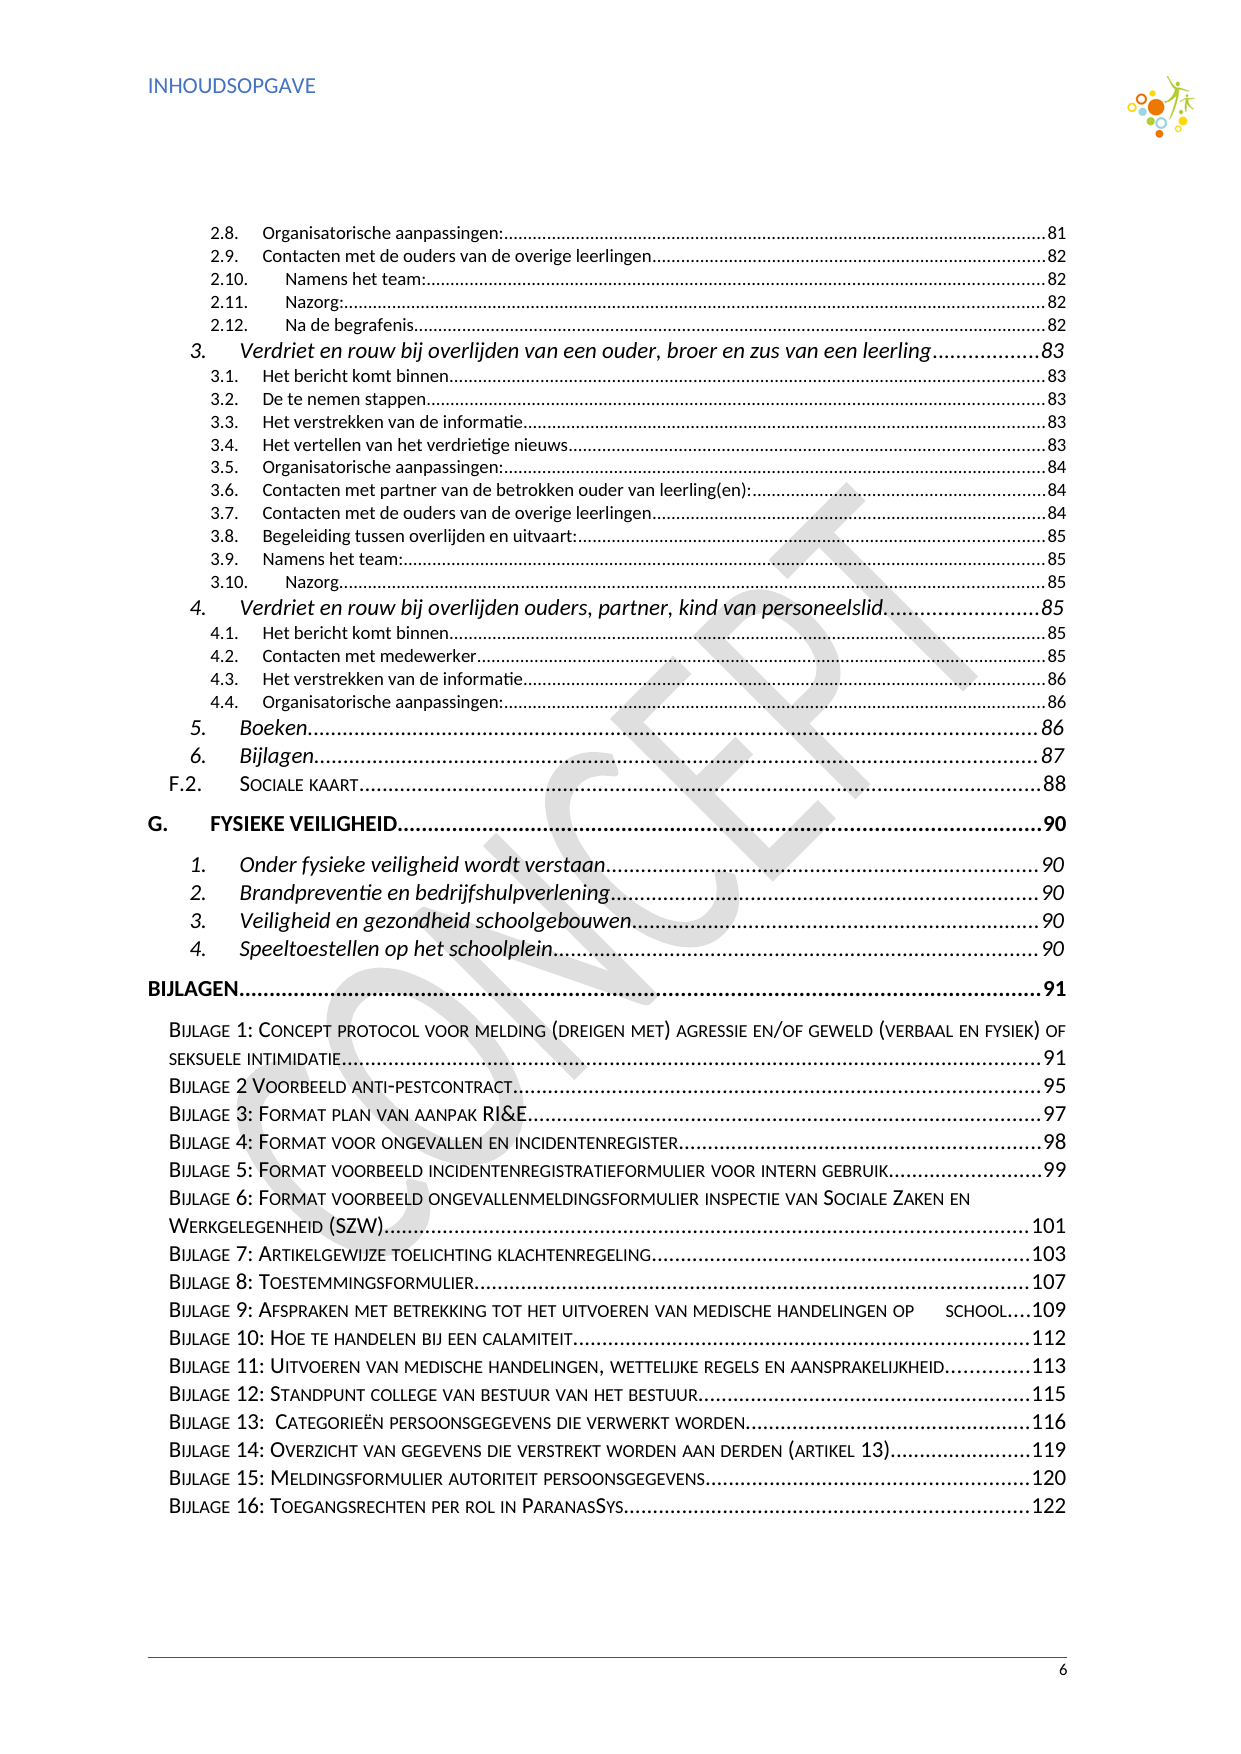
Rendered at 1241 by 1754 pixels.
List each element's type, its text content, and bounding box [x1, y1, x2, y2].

text Bijlagen 91 [148, 974, 1067, 1003]
text Bijlage 6: Format voorbeeld ongevallenmeldingsformulier inspectie van Sociale Zaken en Werkgelegenheid (SZW) 101 [168, 1183, 1067, 1239]
text Bijlage 1: Concept protocol voor melding (dreigen met) agressie en/of geweld (verbaal en fysiek) of seksuele intimidatie 91 [168, 1015, 1067, 1071]
text 6. Bijlagen 87 [189, 741, 1067, 769]
text 3.5. Organisatorische aanpassingen: 84 [210, 456, 1067, 479]
text 2. Brandpreventie en bedrijfshulpverlening 90 [189, 878, 1067, 906]
text 3.10. Nazorg 85 [210, 570, 1067, 593]
text Bijlage 8: Toestemmingsformulier 107 [168, 1267, 1067, 1295]
text Bijlage 4: Format voor ongevallen en incidentenregister 98 [168, 1127, 1067, 1155]
text 4.2. Contacten met medewerker 85 [210, 644, 1067, 667]
text Bijlage 7: Artikelgewijze toelichting klachtenregeling 103 [168, 1239, 1067, 1267]
text 5. Boeken 86 [189, 713, 1067, 741]
text 4.1. Het bericht komt binnen 85 [210, 621, 1067, 644]
text Bijlage 14: Overzicht van gegevens die verstrekt worden aan derden (artikel 13) 119 [168, 1435, 1067, 1463]
text Bijlage 16: Toegangsrechten per rol in ParanasSys 122 [168, 1491, 1067, 1519]
text 4.3. Het verstrekken van de informatie 86 [210, 667, 1067, 690]
text Bijlage 13: Categorieën persoonsgegevens die verwerkt worden 116 [168, 1407, 1067, 1435]
text 2.12. Na de begrafenis 82 [210, 313, 1067, 336]
text G. Fysieke veiligheid 90 [148, 809, 1067, 837]
text 3.2. De te nemen stappen 83 [210, 387, 1067, 410]
text Bijlage 15: Meldingsformulier autoriteit persoonsgegevens 120 [168, 1463, 1067, 1491]
text 3. Verdriet en rouw bij overlijden van een ouder, broer en zus van een leerling 83 [189, 336, 1067, 364]
text Bijlage 3: Format plan van aanpak RI&E 97 [168, 1099, 1067, 1127]
text 4.4. Organisatorische aanpassingen: 86 [210, 690, 1067, 713]
text 1. Onder fysieke veiligheid wordt verstaan 90 [189, 850, 1067, 878]
text 3.7. Contacten met de ouders van de overige leerlingen 84 [210, 502, 1067, 524]
text Bijlage 2 Voorbeeld anti-pestcontract 95 [168, 1071, 1067, 1099]
text 3.9. Namens het team: 85 [210, 547, 1067, 570]
text 4. Verdriet en rouw bij overlijden ouders, partner, kind van personeelslid. 85 [189, 593, 1067, 621]
text 3. Veiligheid en gezondheid schoolgebouwen 90 [189, 906, 1067, 934]
text 2.8. Organisatorische aanpassingen: 81 [210, 221, 1067, 244]
text Bijlage 9: Afspraken met betrekking tot het uitvoeren van medische handelingen op school 109 [168, 1295, 1067, 1323]
text Bijlage 10: Hoe te handelen bij een calamiteit 112 [168, 1323, 1067, 1351]
text F.2. Sociale kaart 88 [168, 769, 1067, 797]
text 3.6. Contacten met partner van de betrokken ouder van leerling(en): 84 [210, 479, 1067, 502]
text Bijlage 11: Uitvoeren van medische handelingen, wettelijke regels en aansprakelijkheid 113 [168, 1351, 1067, 1379]
text 3.8. Begeleiding tussen overlijden en uitvaart: 85 [210, 524, 1067, 547]
text 4. Speeltoestellen op het schoolplein 90 [189, 934, 1067, 962]
text Bijlage 12: Standpunt college van bestuur van het bestuur 115 [168, 1379, 1067, 1407]
text 2.11. Nazorg: 82 [210, 290, 1067, 313]
text 3.4. Het vertellen van het verdrietige nieuws 83 [210, 433, 1067, 456]
picture [1125, 73, 1199, 147]
text Bijlage 5: Format voorbeeld incidentenregistratieformulier voor intern gebruik 99 [168, 1155, 1067, 1183]
text 3.3. Het verstrekken van de informatie 83 [210, 410, 1067, 433]
text 2.10. Namens het team: 82 [210, 267, 1067, 290]
text 3.1. Het bericht komt binnen 83 [210, 364, 1067, 387]
text 2.9. Contacten met de ouders van de overige leerlingen 82 [210, 244, 1067, 267]
